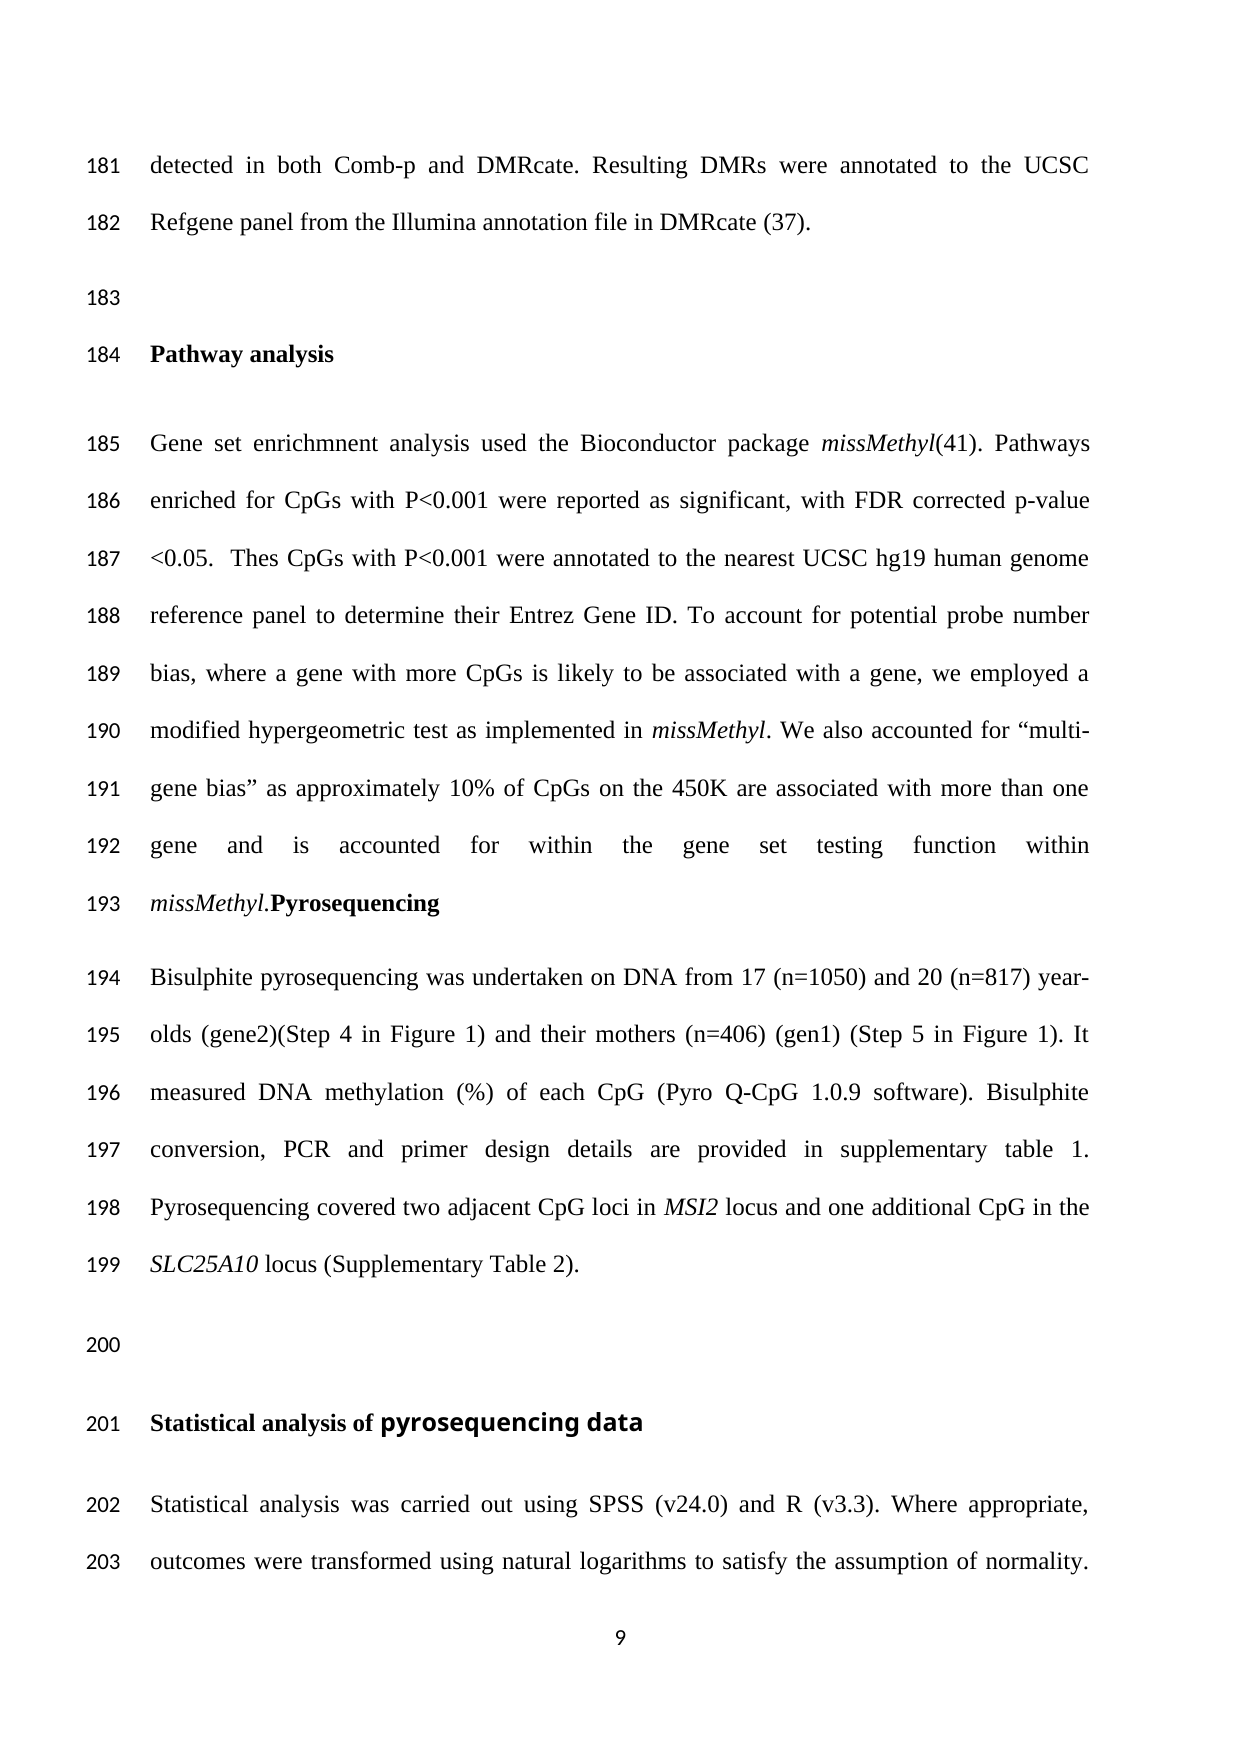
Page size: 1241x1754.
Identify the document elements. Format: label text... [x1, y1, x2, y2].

text Pathway analysis [150, 339, 1090, 368]
text Statistical analysis of pyrosequencing data [150, 1404, 1090, 1438]
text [150, 1489, 1090, 1575]
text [150, 150, 1090, 236]
text Bisulphite pyrosequencing was undertaken on DNA from 17 (n=1050) and 20 (n=817) year-olds (gene2)(Step 4 in Figure 1) and their mothers (n=406) (gen1) (Step 5 in Figure 1). It measured DNA methylation (%) of each CpG (Pyro Q-CpG 1.0.9 software). Bisulphite conversion, PCR and primer design details are provided in supplementary table 1. Pyrosequencing covered two adjacent CpG loci in MSI2 locus and one additional CpG in the SLC25A10 locus (Supplementary Table 2). [150, 962, 1090, 1278]
text Gene set enrichmnent analysis used the Bioconductor package missMethyl(41). Pathways enriched for CpGs with P<0.001 were reported as significant, with FDR corrected p-value <0.05. Thes CpGs with P<0.001 were annotated to the nearest UCSC hg19 human genome reference panel to determine their Entrez Gene ID. To account for potential probe number bias, where a gene with more CpGs is likely to be associated with a gene, we employed a modified hypergeometric test as implemented in missMethyl. We also accounted for “multi-gene bias” as approximately 10% of CpGs on the 450K are associated with more than one gene and is accounted for within the gene set testing function within missMethyl.Pyrosequencing [150, 428, 1090, 917]
